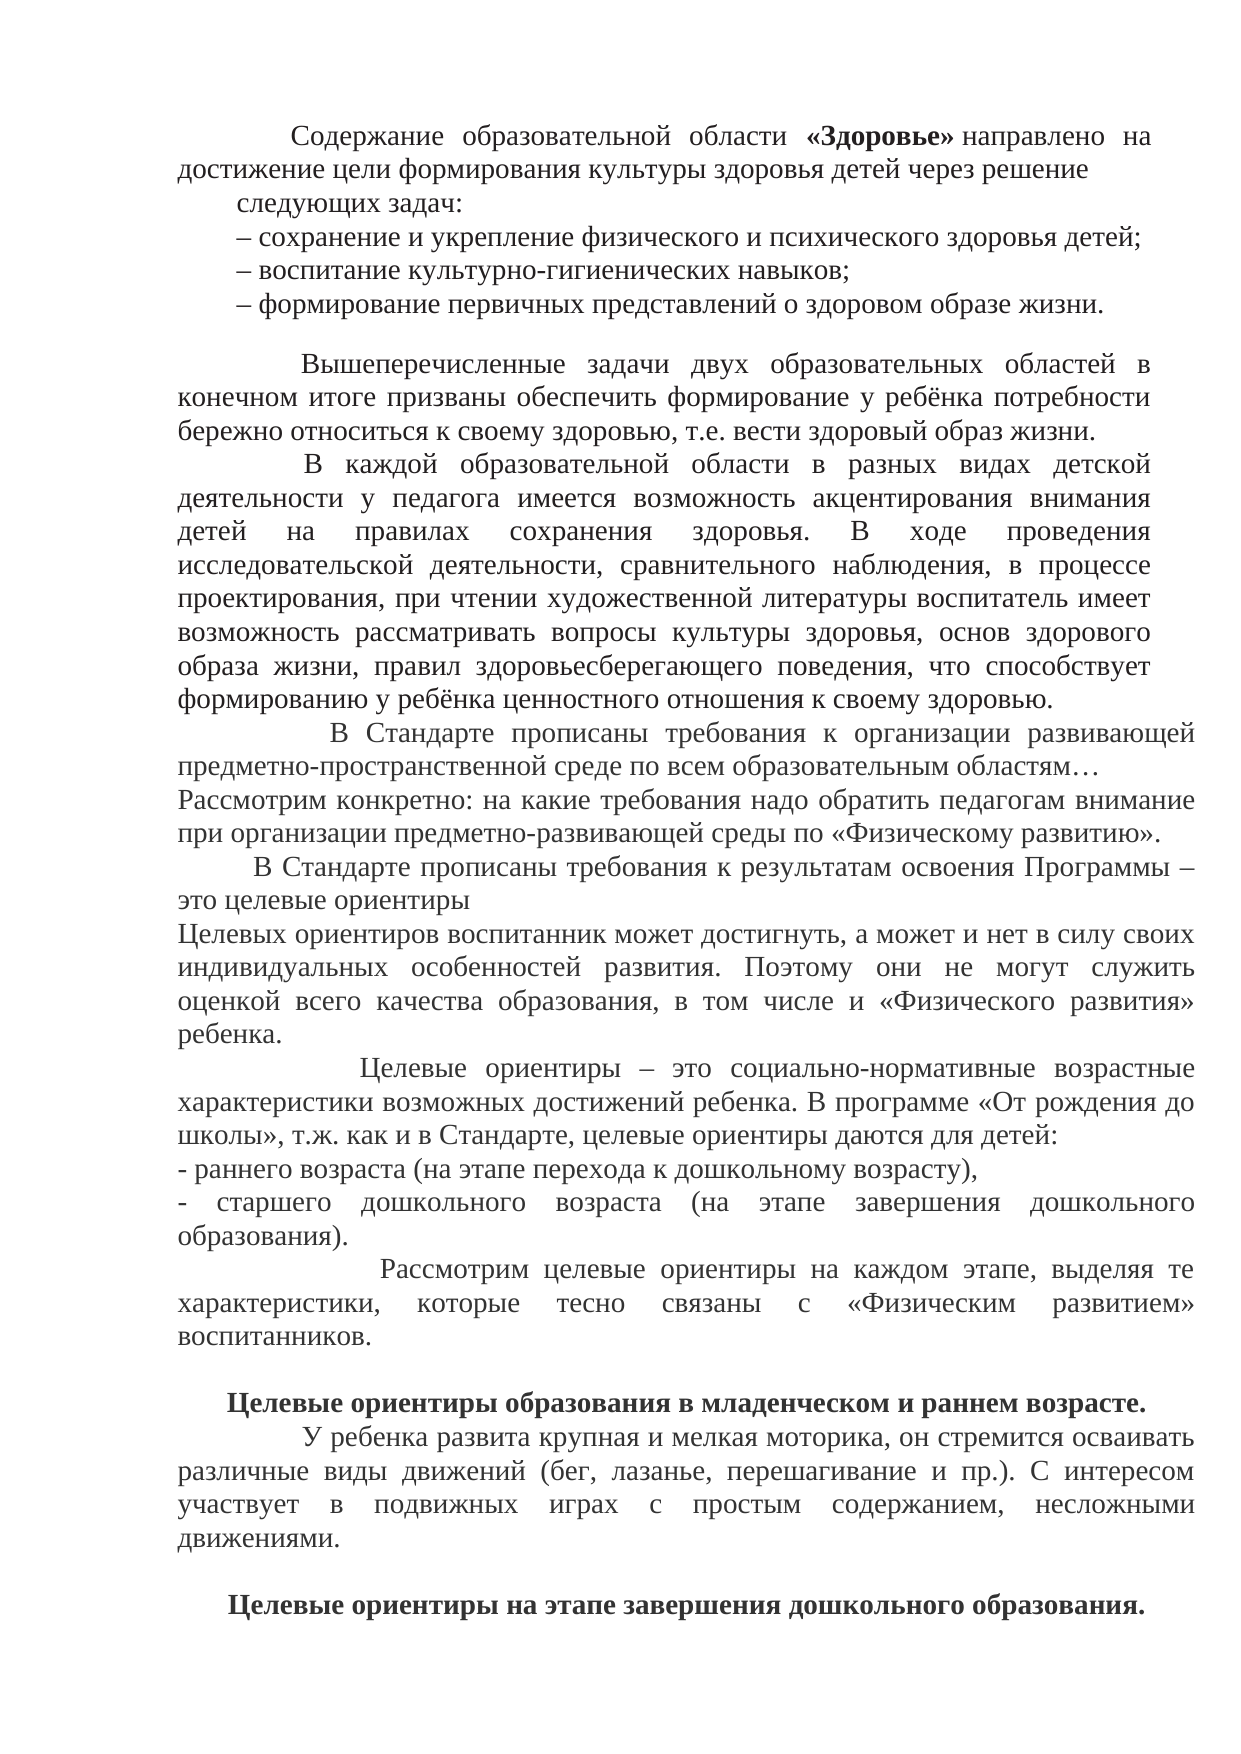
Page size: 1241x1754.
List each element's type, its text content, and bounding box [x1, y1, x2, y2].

text Целевых ориентиров воспитанник может достигнуть, а может и нет в силу своих индивидуальных особенностей развития. Поэтому они не могут служить оценкой всего качества образования, в том числе и «Физического развития» ребенка. [177, 916, 1196, 1050]
text – формирование первичных представлений о здоровом образе жизни. [177, 286, 1152, 319]
text - старшего дошкольного возраста (на этапе завершения дошкольного образования). [177, 1184, 1196, 1251]
text - раннего возраста (на этапе перехода к дошкольному возрасту), [177, 1151, 1196, 1184]
text Целевые ориентиры – это социально-нормативные возрастные характеристики возможных достижений ребенка. В программе «От рождения до школы», т.ж. как и в Стандарте, целевые ориентиры даются для детей: [177, 1050, 1196, 1151]
text следующих задач: [177, 185, 1152, 219]
text Вышеперечисленные задачи двух образовательных областей в конечном итоге призваны обеспечить формирование у ребёнка потребности бережно относиться к своему здоровью, т.е. вести здоровый образ жизни. [177, 346, 1152, 446]
text У ребенка развита крупная и мелкая моторика, он стремится осваивать различные виды движений (бег, лазанье, перешагивание и пр.). С интересом участвует в подвижных играх с простым содержанием, несложными движениями. [177, 1419, 1196, 1553]
text Рассмотрим конкретно: на какие требования надо обратить педагогам внимание при организации предметно-развивающей среды по «Физическому развитию». [177, 782, 1196, 849]
text – сохранение и укрепление физического и психического здоровья детей; [177, 219, 1152, 252]
text В Стандарте прописаны требования к результатам освоения Программы – это целевые ориентиры [177, 849, 1196, 916]
text В Стандарте прописаны требования к организации развивающей предметно-пространственной среде по всем образовательным областям… [177, 715, 1196, 782]
text В каждой образовательной области в разных видах детской деятельности у педагога имеется возможность акцентирования внимания детей на правилах сохранения здоровья. В ходе проведения исследовательской деятельности, сравнительного наблюдения, в процессе проектирования, при чтении художественной литературы воспитатель имеет возможность рассматривать вопросы культуры здоровья, основ здорового образа жизни, правил здоровьесберегающего поведения, что способствует формированию у ребёнка ценностного отношения к своему здоровью. [177, 446, 1152, 715]
text Целевые ориентиры образования в младенческом и раннем возрасте. [177, 1386, 1196, 1419]
text Содержание образовательной области «Здоровье» направлено на достижение цели формирования культуры здоровья детей через решение [177, 118, 1152, 185]
text – воспитание культурно-гигиенических навыков; [177, 252, 1152, 286]
text Целевые ориентиры на этапе завершения дошкольного образования. [177, 1587, 1196, 1620]
text Рассмотрим целевые ориентиры на каждом этапе, выделяя те характеристики, которые тесно связаны с «Физическим развитием» воспитанников. [177, 1251, 1196, 1352]
